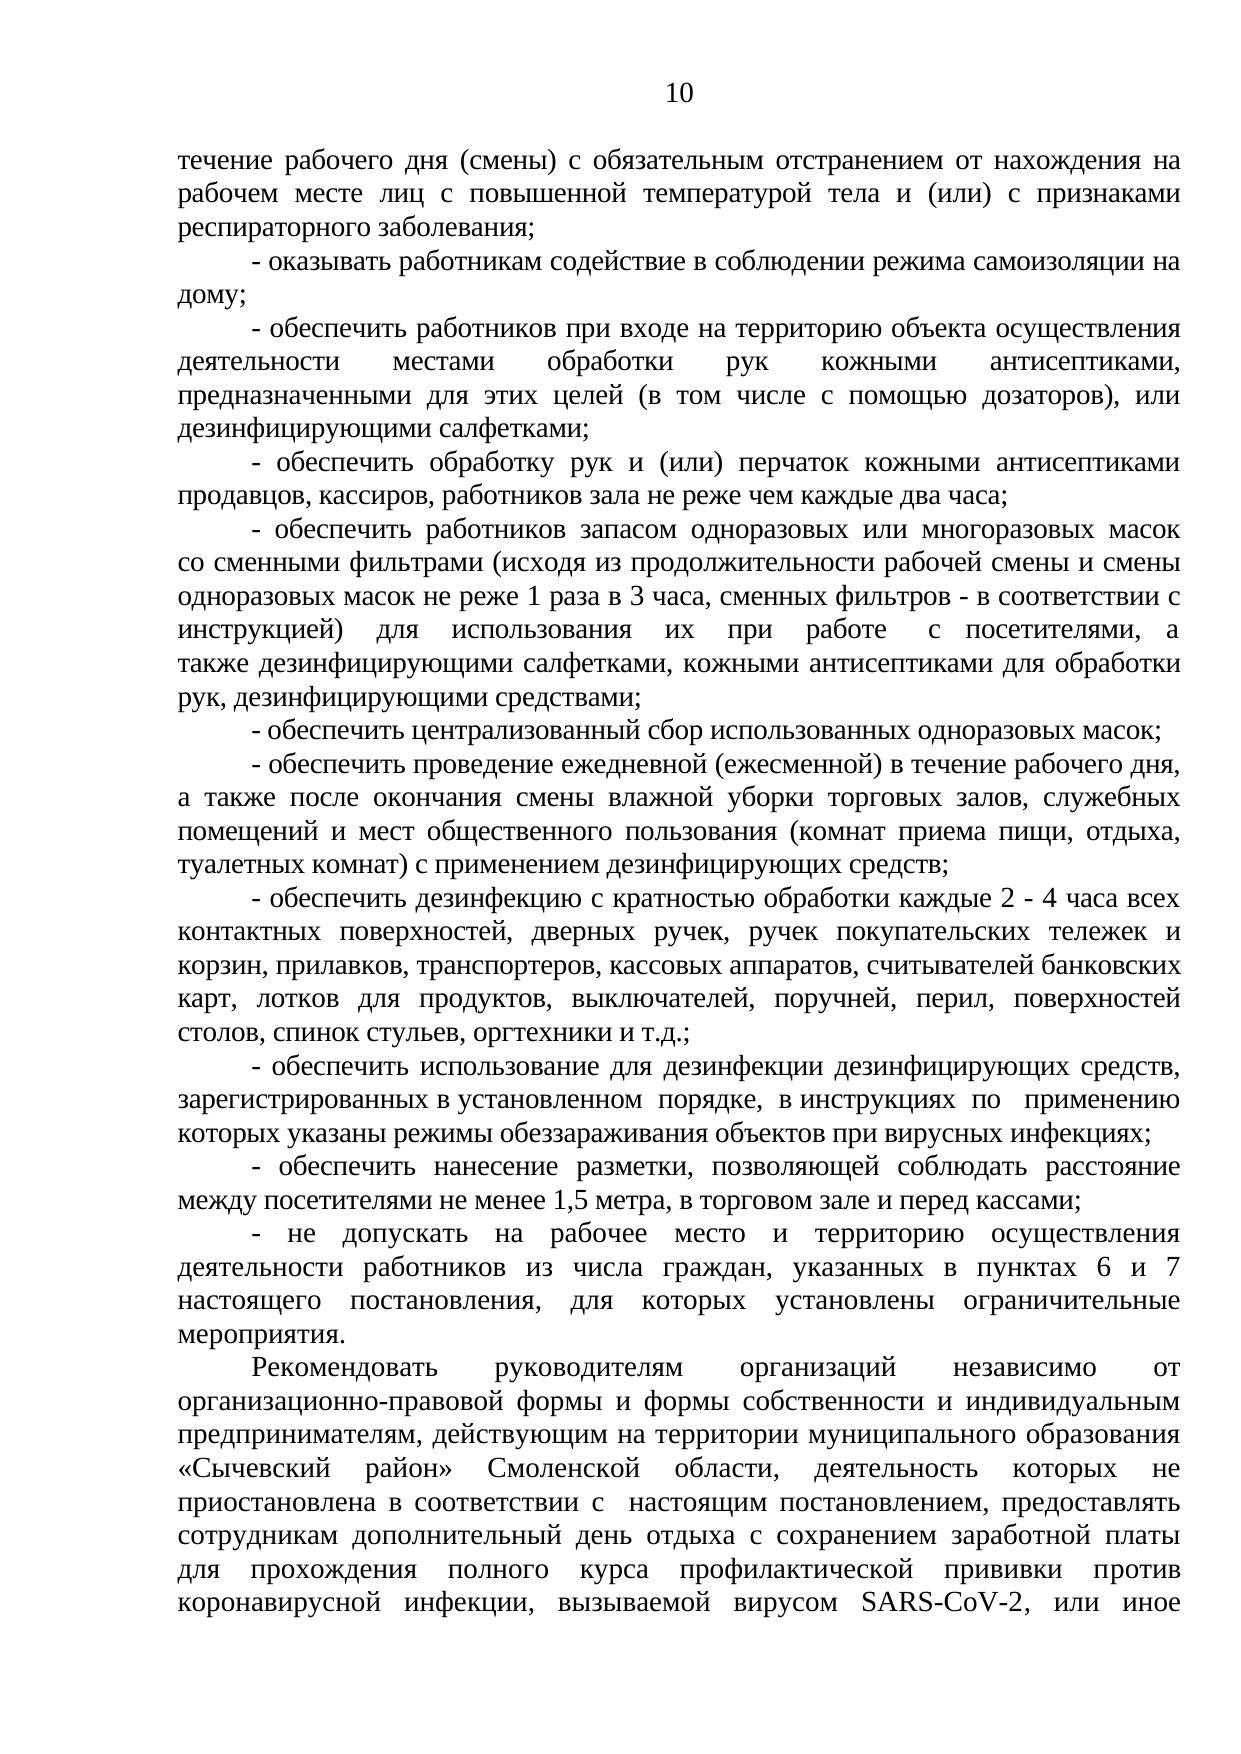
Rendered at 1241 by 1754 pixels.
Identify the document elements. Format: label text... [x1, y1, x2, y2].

text - обеспечить централизованный сбор использованных одноразовых масок; [177, 712, 1181, 746]
text - оказывать работникам содействие в соблюдении режима самоизоляции на дому; [177, 243, 1181, 310]
text - обеспечить использование для дезинфекции дезинфицирующих средств, зарегистрированных в установленном порядке, в инструкциях по применению которых указаны режимы обеззараживания объектов при вирусных инфекциях; [177, 1048, 1181, 1148]
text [177, 1349, 1181, 1618]
text - обеспечить дезинфекцию с кратностью обработки каждые 2 - 4 часа всех контактных поверхностей, дверных ручек, ручек покупательских тележек и корзин, прилавков, транспортеров, кассовых аппаратов, считывателей банковских карт, лотков для продуктов, выключателей, поручней, перил, поверхностей столов, спинок стульев, оргтехники и т.д.; [177, 880, 1181, 1048]
text - не допускать на рабочее место и территорию осуществления деятельности работников из числа граждан, указанных в пунктах 6 и 7 настоящего постановления, для которых установлены ограничительные мероприятия. [177, 1215, 1181, 1349]
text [177, 142, 1181, 243]
text - обеспечить работников запасом одноразовых или многоразовых масок со сменными фильтрами (исходя из продолжительности рабочей смены и смены одноразовых масок не реже 1 раза в 3 часа, сменных фильтров - в соответствии с инструкцией) для использования их при работе с посетителями, а также дезинфицирующими салфетками, кожными антисептиками для обработки рук, дезинфицирующими средствами; [177, 511, 1181, 712]
text - обеспечить нанесение разметки, позволяющей соблюдать расстояние между посетителями не менее 1,5 метра, в торговом зале и перед кассами; [177, 1148, 1181, 1215]
text - обеспечить проведение ежедневной (ежесменной) в течение рабочего дня, а также после окончания смены влажной уборки торговых залов, служебных помещений и мест общественного пользования (комнат приема пищи, отдыха, туалетных комнат) с применением дезинфицирующих средств; [177, 746, 1181, 880]
text - обеспечить обработку рук и (или) перчаток кожными антисептиками продавцов, кассиров, работников зала не реже чем каждые два часа; [177, 444, 1181, 511]
text - обеспечить работников при входе на территорию объекта осуществления деятельности местами обработки рук кожными антисептиками, предназначенными для этих целей (в том числе с помощью дозаторов), или дезинфицирующими салфетками; [177, 310, 1181, 444]
